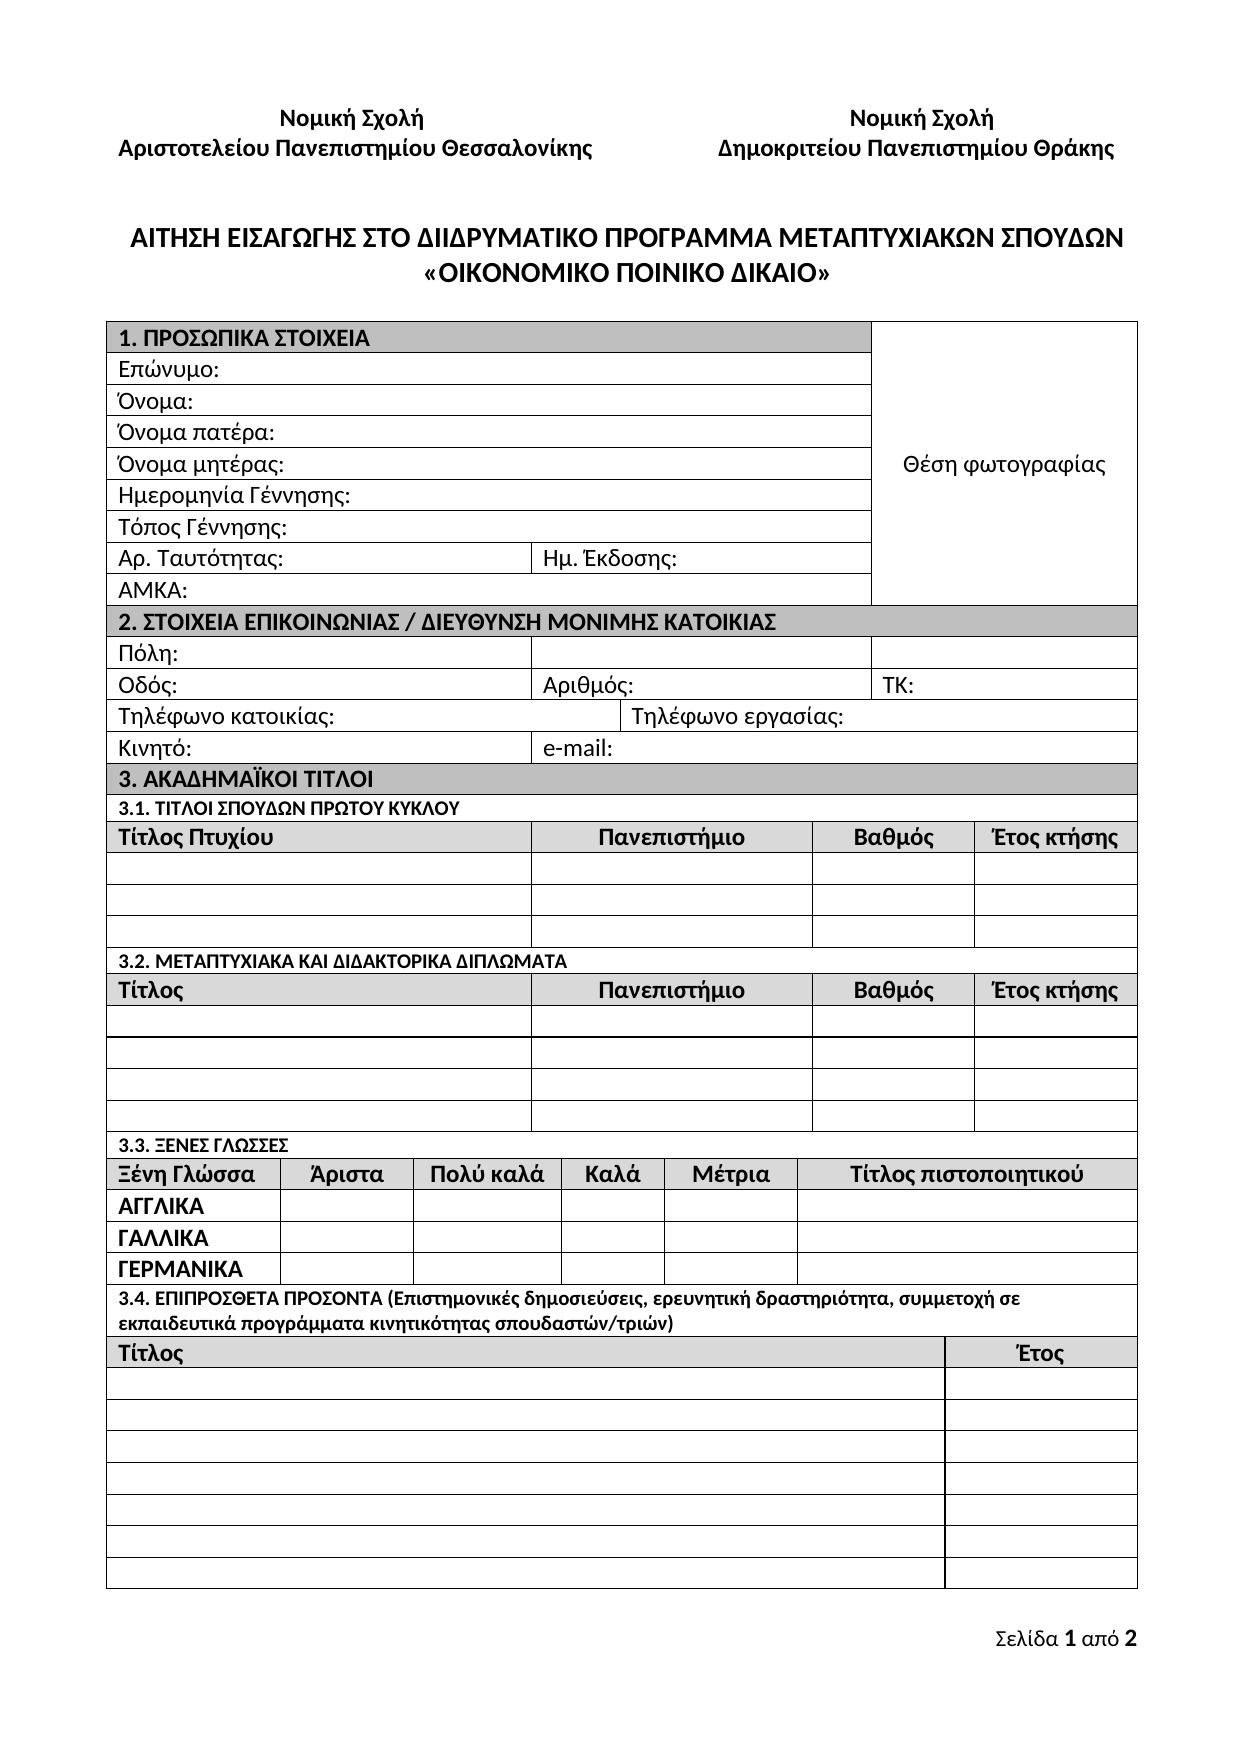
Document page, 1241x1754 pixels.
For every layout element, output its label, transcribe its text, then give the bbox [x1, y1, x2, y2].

table_cell [107, 853, 531, 884]
table_cell [532, 637, 871, 668]
table_cell Έτος [946, 1337, 1137, 1367]
table_cell [813, 1101, 974, 1131]
table_cell [975, 1038, 1137, 1068]
table_cell 3. ΑΚΑΔΗΜΑΪΚΟΙ ΤΙΤΛΟΙ [107, 764, 1137, 794]
table_cell [281, 1190, 413, 1221]
table_cell [414, 1190, 561, 1221]
table_cell ΓΑΛΛΙΚΑ [107, 1222, 280, 1252]
table_cell Ημ. Έκδοσης: [532, 543, 871, 573]
table_cell [975, 1006, 1137, 1036]
table_cell [562, 1253, 664, 1284]
table_cell Τηλέφωνο κατοικίας: [107, 700, 620, 731]
table_cell 3.4. ΕΠΙΠΡΟΣΘΕΤΑ ΠΡΟΣΟΝΤΑ (Επιστημονικές δημοσιεύσεις, ερευνητική δραστηριότητα, συμμετοχή σε εκπαιδευτικά προγράμματα κινητικότητας σπουδαστών/τριών) [107, 1285, 1137, 1336]
table_cell [107, 916, 531, 947]
table_cell [281, 1222, 413, 1252]
table_cell [975, 885, 1137, 915]
table_cell [946, 1368, 1137, 1399]
table_cell [665, 1222, 797, 1252]
table_cell Αρ. Ταυτότητας: [107, 543, 531, 573]
table_cell ΑΜΚΑ: [107, 574, 871, 605]
table_cell Βαθμός [813, 822, 974, 852]
table_cell [975, 853, 1137, 884]
table_cell [107, 1101, 531, 1131]
table_cell [107, 1368, 944, 1399]
table_cell Ξένη Γλώσσα [107, 1159, 280, 1189]
table_cell ΤΚ: [872, 669, 1137, 699]
table_cell [946, 1558, 1137, 1588]
table_cell 3.1. ΤΙΤΛΟΙ ΣΠΟΥΔΩΝ ΠΡΩΤΟΥ ΚΥΚΛΟΥ [107, 795, 1137, 821]
table_cell Όνομα μητέρας: [107, 448, 871, 478]
table_header Θέση φωτογραφίας [872, 322, 1137, 605]
table_cell e-mail: [532, 732, 1137, 762]
table_cell [813, 885, 974, 915]
table_cell Μέτρια [665, 1159, 797, 1189]
table_cell [107, 1431, 944, 1462]
table_cell [798, 1190, 1137, 1221]
table_cell Πόλη: [107, 637, 531, 668]
table_cell [532, 1006, 812, 1036]
table_cell [665, 1253, 797, 1284]
table_cell [414, 1253, 561, 1284]
table_cell [532, 853, 812, 884]
table_cell [562, 1222, 664, 1252]
table_cell [532, 1038, 812, 1068]
table_cell [562, 1190, 664, 1221]
table_cell [532, 916, 812, 947]
table_cell [414, 1222, 561, 1252]
table_cell [946, 1431, 1137, 1462]
table_cell [946, 1463, 1137, 1493]
text ΑΙΤΗΣΗ ΕΙΣΑΓΩΓΗΣ ΣΤΟ ΔΙΙΔΡΥΜΑΤΙΚΟ ΠΡΟΓΡΑΜΜΑ ΜΕΤΑΠΤΥΧΙΑΚΩΝ ΣΠΟΥΔΩΝ [118, 219, 1137, 254]
text Νομική Σχολή Νομική Σχολή [193, 102, 1137, 132]
table_cell [665, 1190, 797, 1221]
table_cell ΓΕΡΜΑΝΙΚΑ [107, 1253, 280, 1284]
text «ΟΙΚΟΝΟΜΙΚΟ ΠΟΙΝΙΚΟ ΔΙΚΑΙΟ» [118, 254, 1137, 290]
table_cell [532, 885, 812, 915]
table_cell Τίτλος [107, 974, 531, 1005]
table_cell [107, 1463, 944, 1493]
table_cell Όνομα: [107, 385, 871, 415]
table_cell [813, 1038, 974, 1068]
table_cell Πολύ καλά [414, 1159, 561, 1189]
table_cell [813, 853, 974, 884]
table_cell Έτος κτήσης [975, 974, 1137, 1005]
table_cell [813, 916, 974, 947]
table_cell Έτος κτήσης [975, 822, 1137, 852]
table_cell Τόπος Γέννησης: [107, 511, 871, 542]
table_cell 2. ΣΤΟΙΧΕΙΑ ΕΠΙΚΟΙΝΩΝΙΑΣ / ΔΙΕΥΘΥΝΣΗ ΜΟΝΙΜΗΣ ΚΑΤΟΙΚΙΑΣ [107, 606, 1137, 636]
table_cell [975, 1069, 1137, 1099]
table_cell Όνομα πατέρα: [107, 416, 871, 447]
table_cell Βαθμός [813, 974, 974, 1005]
table_cell Άριστα [281, 1159, 413, 1189]
table_cell Επώνυμο: [107, 353, 871, 384]
table_cell Τίτλος Πτυχίου [107, 822, 531, 852]
table_cell Κινητό: [107, 732, 531, 762]
table_cell Ημερομηνία Γέννησης: [107, 480, 871, 510]
table_cell [107, 1526, 944, 1557]
table_cell [107, 1006, 531, 1036]
table_cell ΑΓΓΛΙΚΑ [107, 1190, 280, 1221]
table_cell [798, 1222, 1137, 1252]
table_cell [107, 1495, 944, 1525]
table_cell [813, 1069, 974, 1099]
table_cell 3.2. ΜΕΤΑΠΤΥΧΙΑΚΑ ΚΑΙ ΔΙΔΑΚΤΟΡΙΚΑ ΔΙΠΛΩΜΑΤΑ [107, 948, 1137, 973]
table_header 1. ΠΡΟΣΩΠΙΚΑ ΣΤΟΙΧΕΙΑ [370, 322, 871, 352]
table_cell Τίτλος [107, 1337, 944, 1367]
table_cell Αριθμός: [532, 669, 871, 699]
table_cell Οδός: [107, 669, 531, 699]
table_cell [107, 1038, 531, 1068]
table_cell [107, 1400, 944, 1430]
table_cell [281, 1253, 413, 1284]
table_cell [813, 1006, 974, 1036]
table_cell [107, 1069, 531, 1099]
text Αριστοτελείου Πανεπιστημίου Θεσσαλονίκης Δημοκριτείου Πανεπιστημίου Θράκης [118, 132, 1137, 163]
table_cell [532, 1069, 812, 1099]
table_cell Τίτλος πιστοποιητικού [798, 1159, 1137, 1189]
table_cell Πανεπιστήμιο [532, 974, 812, 1005]
table_cell Καλά [562, 1159, 664, 1189]
table_cell [532, 1101, 812, 1131]
table_cell [946, 1400, 1137, 1430]
table_cell [872, 637, 1137, 668]
table_cell Τηλέφωνο εργασίας: [621, 700, 1137, 731]
table_cell [798, 1253, 1137, 1284]
table_cell [107, 1558, 944, 1588]
table_cell 3.3. ΞΕΝΕΣ ΓΛΩΣΣΕΣ [107, 1132, 1137, 1157]
table_cell [975, 1101, 1137, 1131]
table_cell Πανεπιστήμιο [532, 822, 812, 852]
table_cell [975, 916, 1137, 947]
table_cell [107, 885, 531, 915]
table_cell [946, 1495, 1137, 1525]
table_cell [946, 1526, 1137, 1557]
